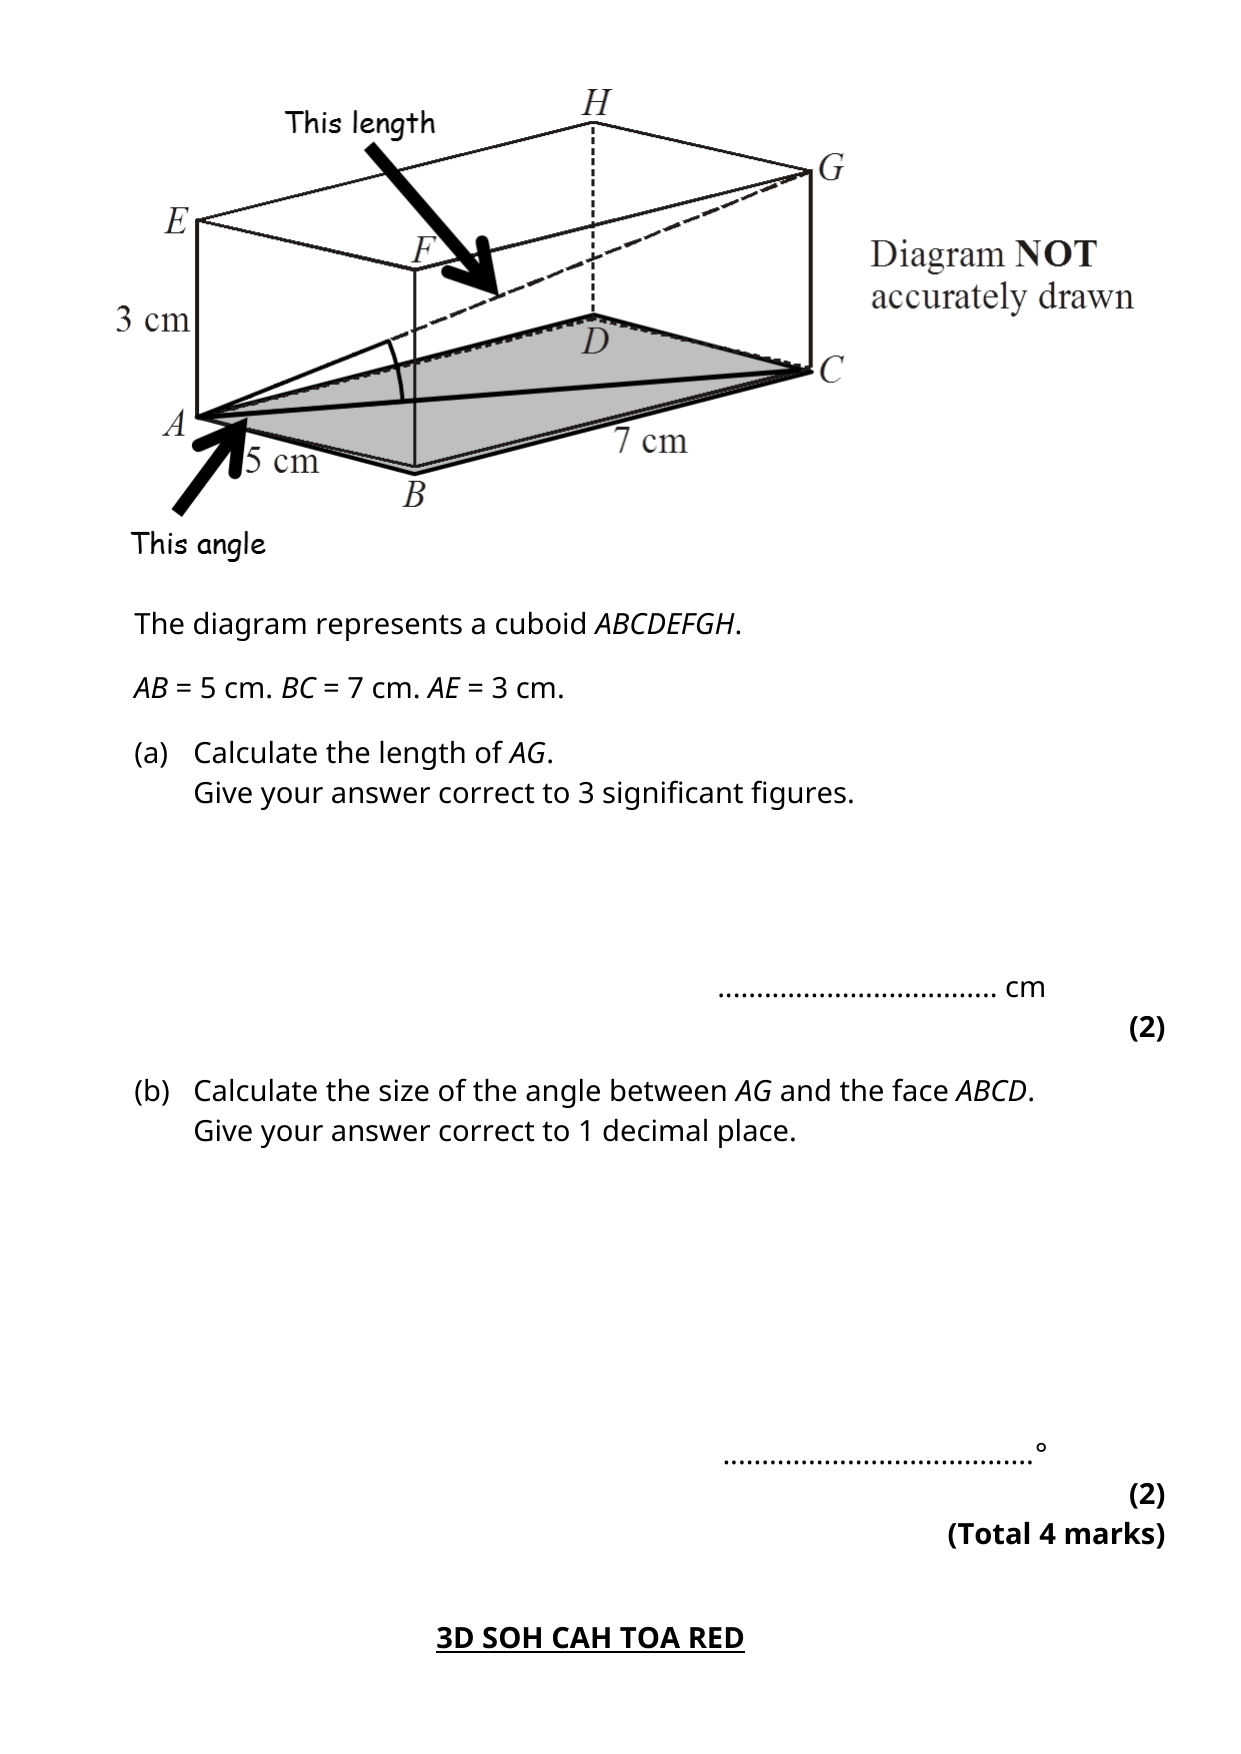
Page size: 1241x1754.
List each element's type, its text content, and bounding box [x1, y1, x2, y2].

text The diagram represents a cuboid ABCDEFGH. [75, 603, 1106, 643]
text AB = 5 cm. BC = 7 cm. AE = 3 cm. [75, 668, 1106, 707]
text (Total 4 marks) [75, 1513, 1165, 1553]
text .................................... cm [75, 966, 1047, 1006]
text (b) Calculate the size of the angle between AG and the face ABCD. Give your answer correct to 1 decimal place. [134, 1071, 1106, 1150]
text ........................................° [75, 1434, 1047, 1473]
text 3D SOH CAH TOA RED [75, 1617, 1106, 1657]
text (2) [75, 1006, 1165, 1046]
text (2) [75, 1473, 1165, 1513]
text (a) Calculate the length of AG. Give your answer correct to 3 significant figures. [134, 732, 1106, 812]
picture [102, 75, 1138, 578]
